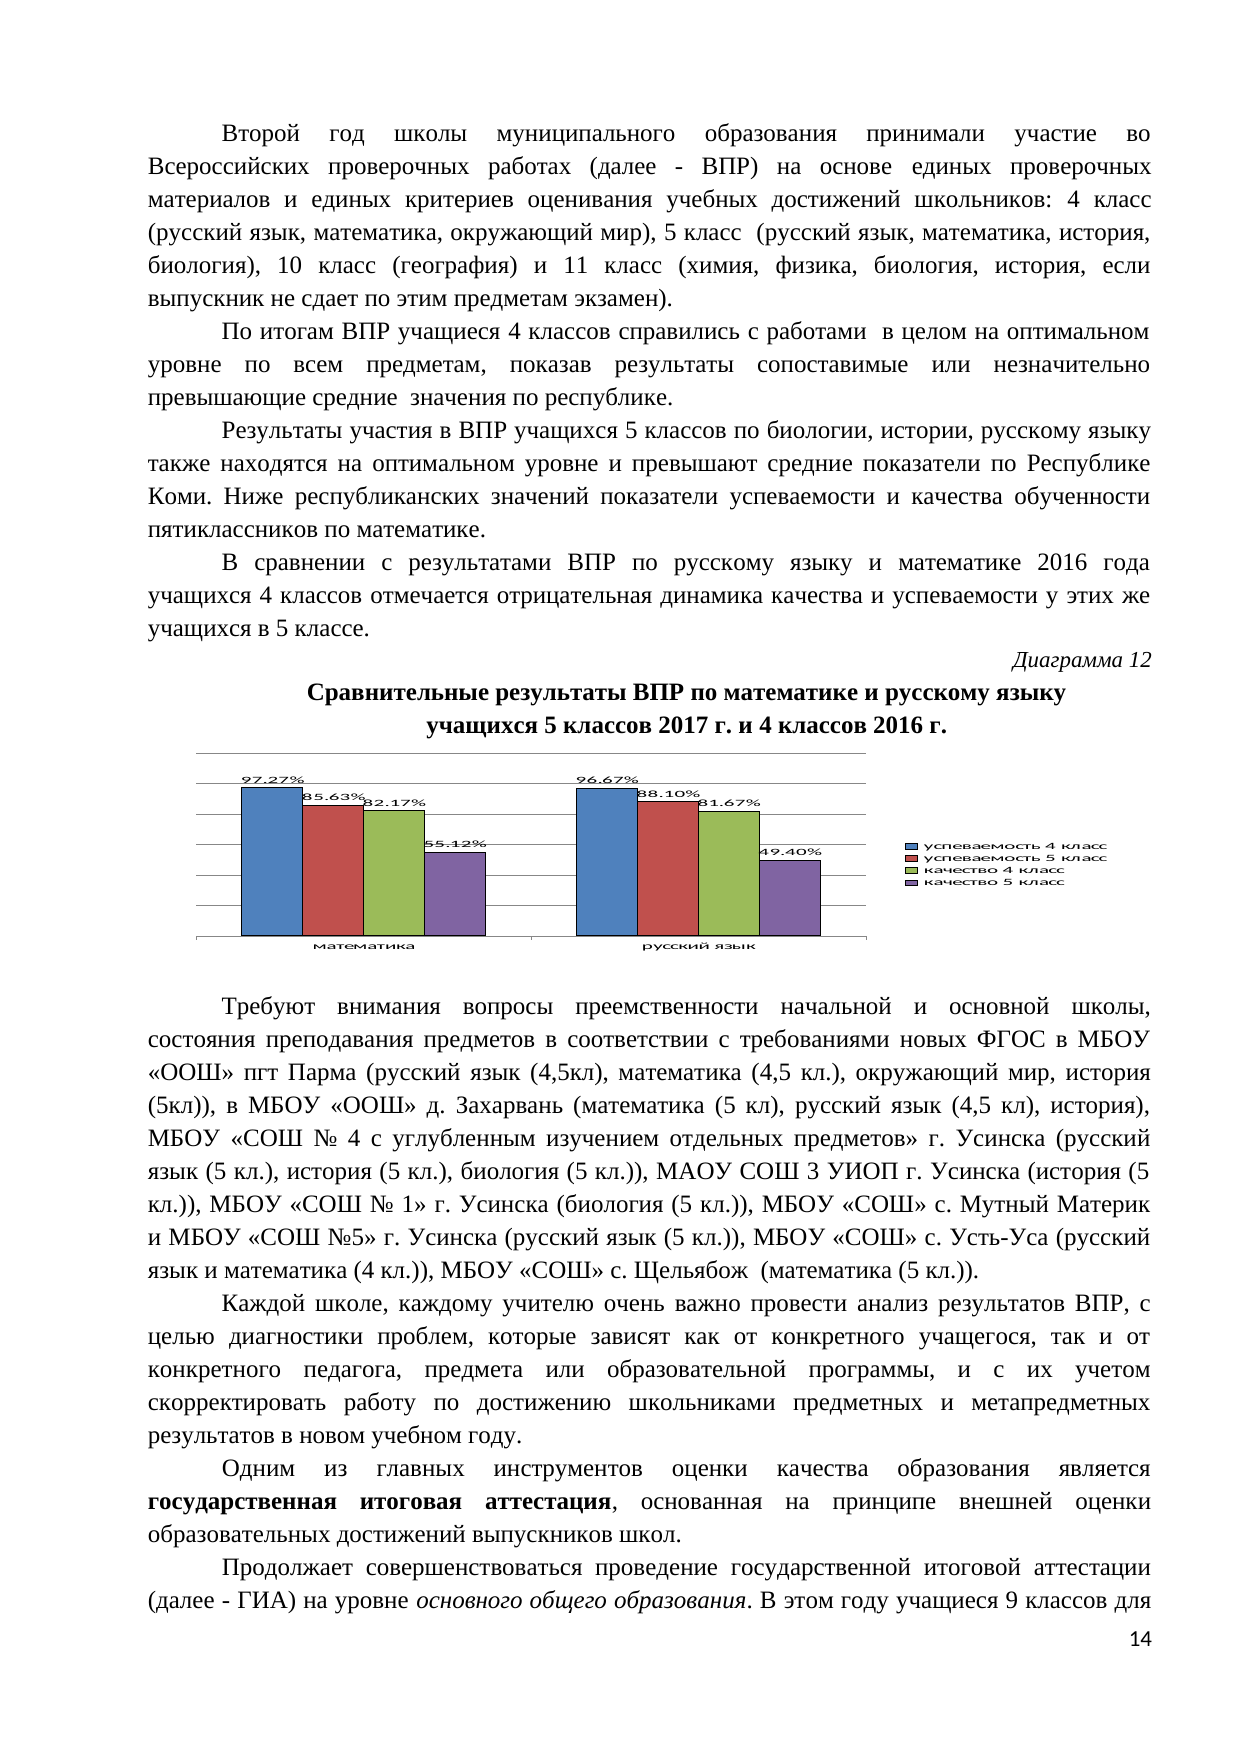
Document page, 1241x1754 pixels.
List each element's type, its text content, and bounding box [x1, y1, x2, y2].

text учащихся 5 классов 2017 г. и 4 классов 2016 г. [148, 710, 1152, 738]
text Требуют внимания вопросы преемственности начальной и основной школы, состояния преподавания предметов в соответствии с требованиями новых ФГОС в МБОУ «ООШ» пгт Парма (русский язык (4,5кл), математика (4,5 кл.), окружающий мир, история (5кл)), в МБОУ «ООШ» д. Захарвань (математика (5 кл), русский язык (4,5 кл), история), МБОУ «СОШ № 4 с углубленным изучением отдельных предметов» г. Усинска (русский язык (5 кл.), история (5 кл.), биология (5 кл.)), МАОУ СОШ 3 УИОП г. Усинска (история (5 кл.)), МБОУ «СОШ № 1» г. Усинска (биология (5 кл.)), МБОУ «СОШ» с. Мутный Материк и МБОУ «СОШ №5» г. Усинска (русский язык (5 кл.)), МБОУ «СОШ» с. Усть-Уса (русский язык и математика (4 кл.)), МБОУ «СОШ» с. Щельябож (математика (5 кл.)). [148, 991, 1152, 1284]
text Второй год школы муниципального образования принимали участие во Всероссийских проверочных работах (далее - ВПР) на основе единых проверочных материалов и единых критериев оценивания учебных достижений школьников: 4 класс (русский язык, математика, окружающий мир), 5 класс (русский язык, математика, история, биология), 10 класс (география) и 11 класс (химия, физика, биология, история, если выпускник не сдает по этим предметам экзамен). [148, 118, 1152, 312]
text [148, 1552, 1152, 1614]
text Результаты участия в ВПР учащихся 5 классов по биологии, истории, русскому языку также находятся на оптимальном уровне и превышают средние показатели по Республике Коми. Ниже республиканских значений показатели успеваемости и качества обученности пятиклассников по математике. [148, 415, 1152, 543]
text Сравнительные результаты ВПР по математике и русскому языку [148, 677, 1152, 705]
text В сравнении с результатами ВПР по русскому языку и математике 2016 года учащихся 4 классов отмечается отрицательная динамика качества и успеваемости у этих же учащихся в 5 классе. [148, 547, 1152, 642]
text Диаграмма 12 [148, 646, 1152, 673]
text По итогам ВПР учащиеся 4 классов справились с работами в целом на оптимальном уровне по всем предметам, показав результаты сопоставимые или незначительно превышающие средние значения по республике. [148, 316, 1152, 411]
text Каждой школе, каждому учителю очень важно провести анализ результатов ВПР, с целью диагностики проблем, которые зависят как от конкретного учащегося, так и от конкретного педагога, предмета или образовательной программы, и с их учетом скорректировать работу по достижению школьниками предметных и метапредметных результатов в новом учебном году. [148, 1288, 1152, 1449]
text Одним из главных инструментов оценки качества образования является государственная итоговая аттестация, основанная на принципе внешней оценки образовательных достижений выпускников школ. [148, 1453, 1152, 1548]
